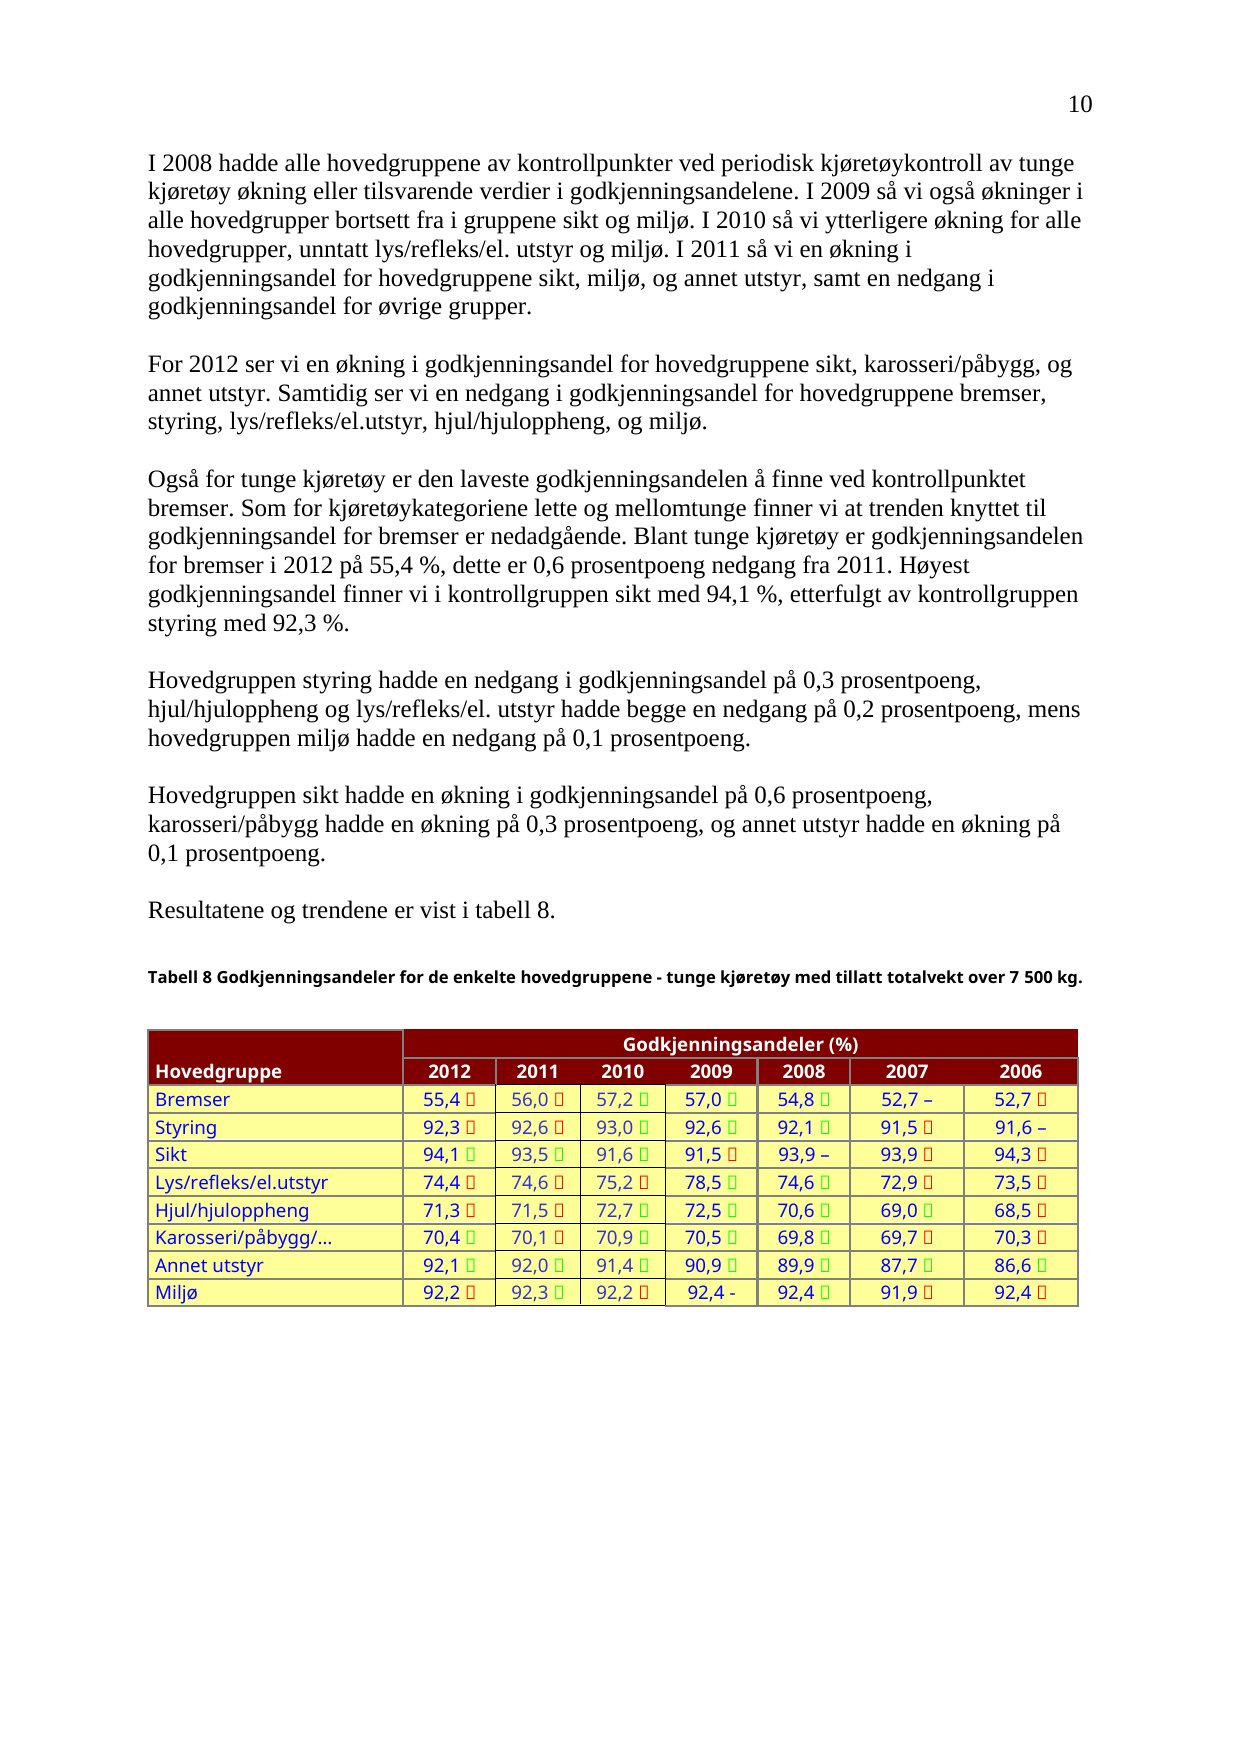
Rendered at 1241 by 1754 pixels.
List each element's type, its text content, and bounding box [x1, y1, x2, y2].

table_cell Sikt [149, 1142, 402, 1167]
table_cell 2012 [404, 1059, 495, 1084]
table_cell 2006 [964, 1059, 1077, 1084]
table_cell 71,5  [496, 1196, 580, 1222]
table_cell 91,9  [851, 1280, 963, 1305]
text I 2008 hadde alle hovedgruppene av kontrollpunkter ved periodisk kjøretøykontroll av tunge kjøretøy økning eller tilsvarende verdier i godkjenningsandelene. I 2009 så vi også økninger i alle hovedgrupper bortsett fra i gruppene sikt og miljø. I 2010 så vi ytterligere økning for alle hovedgrupper, unntatt lys/refleks/el. utstyr og miljø. I 2011 så vi en økning i godkjenningsandel for hovedgruppene sikt, miljø, og annet utstyr, samt en nedgang i godkjenningsandel for øvrige grupper. [148, 148, 1092, 320]
table_cell 91,5  [666, 1142, 756, 1167]
table_cell 92,4  [965, 1280, 1077, 1305]
text Resultatene og trendene er vist i tabell 8. [148, 895, 1092, 924]
table_header Godkjenningsandeler (%) [404, 1029, 1078, 1057]
table_cell 93,5  [496, 1141, 580, 1167]
table_cell 2009 [665, 1059, 756, 1084]
table_cell 92,6  [666, 1114, 756, 1139]
table_cell 2011 [497, 1059, 580, 1084]
table_cell Styring [149, 1114, 402, 1139]
table_cell 92,1  [404, 1252, 495, 1278]
table_cell 72,5  [666, 1197, 756, 1222]
table_cell 57,0  [666, 1086, 756, 1112]
table_cell 2007 [851, 1059, 964, 1084]
table_cell 70,4  [404, 1225, 495, 1250]
table_cell 92,3  [404, 1114, 495, 1139]
table_cell 74,6  [496, 1168, 580, 1195]
table_cell 94,3  [965, 1142, 1077, 1167]
table_cell Miljø [149, 1280, 402, 1305]
table_cell 75,2  [581, 1168, 665, 1195]
table_cell 92,2  [404, 1280, 495, 1305]
text For 2012 ser vi en økning i godkjenningsandel for hovedgruppene sikt, karosseri/påbygg, og annet utstyr. Samtidig ser vi en nedgang i godkjenningsandel for hovedgruppene bremser, styring, lys/refleks/el.utstyr, hjul/hjuloppheng, og miljø. [148, 349, 1092, 435]
table_cell 91,6  [581, 1141, 665, 1167]
text Hovedgruppen sikt hadde en økning i godkjenningsandel på 0,6 prosentpoeng, karosseri/påbygg hadde en økning på 0,3 prosentpoeng, og annet utstyr hadde en økning på 0,1 prosentpoeng. [148, 780, 1092, 866]
table_cell 92,1  [759, 1114, 849, 1139]
table_cell 72,7  [581, 1196, 665, 1222]
table_cell 91,5  [851, 1114, 963, 1139]
table_cell 93,9 – [759, 1142, 849, 1167]
table_cell 92,2  [580, 1279, 665, 1305]
table_cell 68,5  [965, 1197, 1077, 1222]
table_cell Bremser [149, 1086, 402, 1112]
table_cell 74,4  [404, 1169, 495, 1195]
table_cell Hjul/hjuloppheng [149, 1197, 402, 1222]
table_cell 93,9  [851, 1142, 963, 1167]
table_cell 87,7  [851, 1252, 963, 1278]
table_cell 92,4 - [666, 1280, 756, 1305]
table_cell 93,0  [581, 1113, 665, 1139]
table_cell Lys/refleks/el.utstyr [149, 1169, 402, 1195]
table_header [149, 1031, 402, 1057]
table_cell 92,4  [759, 1280, 849, 1305]
table_cell 70,5  [666, 1225, 756, 1250]
table_cell Karosseri/påbygg/… [149, 1225, 402, 1250]
table_cell 2010 [580, 1059, 665, 1084]
table_cell 91,4  [581, 1251, 665, 1278]
table_cell 57,2  [581, 1085, 665, 1112]
table_cell 78,5  [666, 1169, 756, 1195]
text Tabell 8 Godkjenningsandeler for de enkelte hovedgruppene - tunge kjøretøy med tillatt totalvekt over 7 500 kg. [148, 965, 1092, 988]
table_cell 86,6  [965, 1252, 1077, 1278]
table_cell 69,0  [851, 1197, 963, 1222]
table_cell 74,6  [759, 1169, 849, 1195]
table_cell 92,3  [496, 1279, 580, 1305]
table_cell 69,7  [851, 1225, 963, 1250]
text Også for tunge kjøretøy er den laveste godkjenningsandelen å finne ved kontrollpunktet bremser. Som for kjøretøykategoriene lette og mellomtunge finner vi at trenden knyttet til godkjenningsandel for bremser er nedadgående. Blant tunge kjøretøy er godkjenningsandelen for bremser i 2012 på 55,4 %, dette er 0,6 prosentpoeng nedgang fra 2011. Høyest godkjenningsandel finner vi i kontrollgruppen sikt med 94,1 %, etterfulgt av kontrollgruppen styring med 92,3 %. [148, 464, 1092, 636]
text Hovedgruppen styring hadde en nedgang i godkjenningsandel på 0,3 prosentpoeng, hjul/hjuloppheng og lys/refleks/el. utstyr hadde begge en nedgang på 0,2 prosentpoeng, mens hovedgruppen miljø hadde en nedgang på 0,1 prosentpoeng. [148, 665, 1092, 751]
table_cell 70,3  [965, 1225, 1077, 1250]
table_cell 70,6  [759, 1197, 849, 1222]
table_cell 89,9  [759, 1252, 849, 1278]
table_cell 92,0  [496, 1251, 580, 1278]
table_cell 91,6 – [965, 1114, 1077, 1139]
table_cell 72,9  [851, 1169, 963, 1195]
table_cell Annet utstyr [149, 1252, 402, 1278]
table_cell 54,8  [759, 1086, 849, 1112]
table_cell 55,4  [404, 1086, 495, 1112]
table_cell 90,9  [666, 1252, 756, 1278]
table_cell Hovedgruppe [149, 1057, 402, 1084]
table_cell 70,1  [496, 1224, 580, 1250]
table_cell 2008 [759, 1059, 849, 1084]
table_cell 52,7 – [851, 1086, 963, 1112]
table_cell 92,6  [496, 1113, 580, 1139]
table_cell 70,9  [581, 1224, 665, 1250]
table_cell 73,5  [965, 1169, 1077, 1195]
table_cell 56,0  [496, 1085, 580, 1112]
table_cell 52,7  [965, 1086, 1077, 1112]
table_cell 69,8  [759, 1225, 849, 1250]
table_cell 71,3  [404, 1197, 495, 1222]
